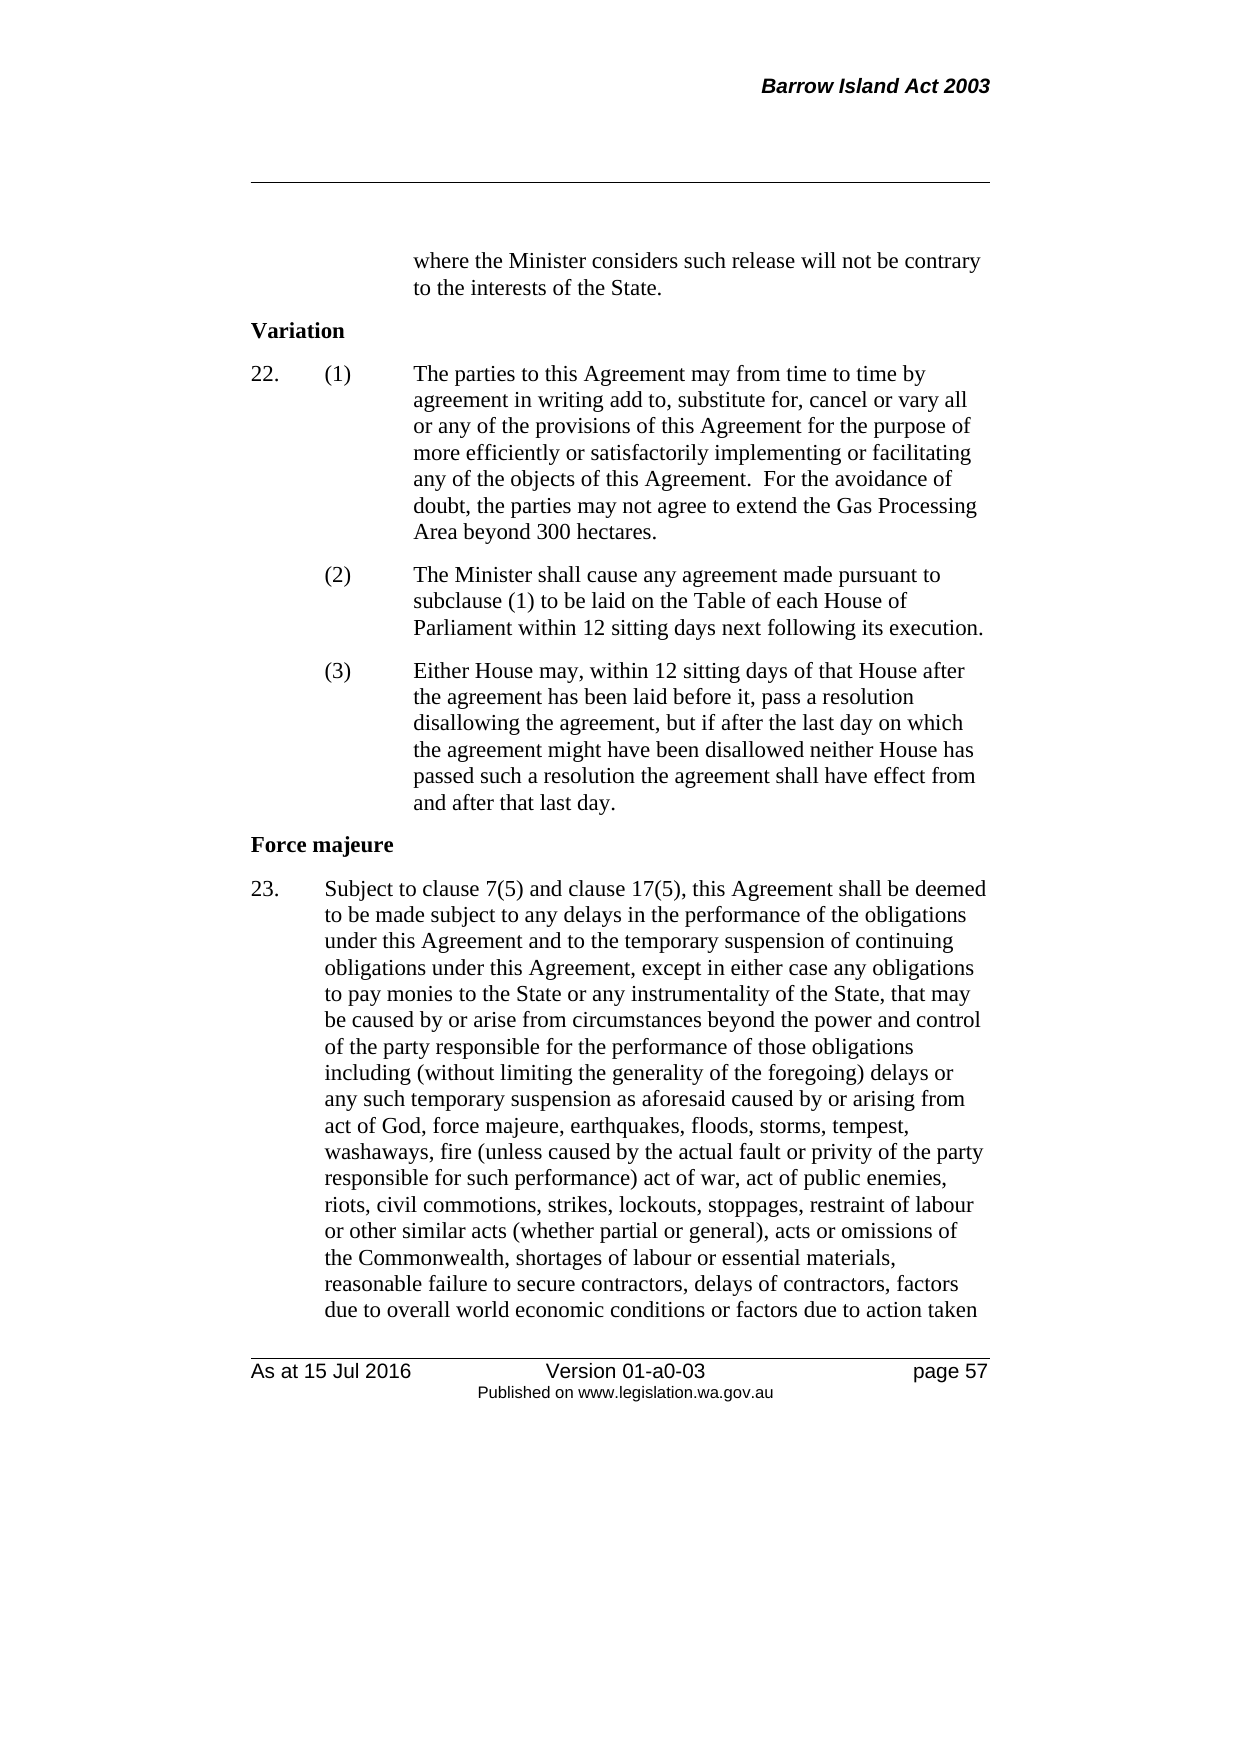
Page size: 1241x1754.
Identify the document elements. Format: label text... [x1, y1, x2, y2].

text (3) Either House may, within 12 sitting days of that House after the agreement has been laid before it, pass a resolution disallowing the agreement, but if after the last day on which the agreement might have been disallowed neither House has passed such a resolution the agreement shall have effect from and after that last day. [251, 657, 990, 815]
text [251, 874, 990, 1323]
text (2) The Minister shall cause any agreement made pursuant to subclause (1) to be laid on the Table of each House of Parliament within 12 sitting days next following its execution. [251, 561, 990, 640]
text Force majeure [251, 832, 990, 858]
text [251, 247, 990, 300]
text 22. (1) The parties to this Agreement may from time to time by agreement in writing add to, substitute for, cancel or vary all or any of the provisions of this Agreement for the purpose of more efficiently or satisfactorily implementing or facilitating any of the objects of this Agreement. For the avoidance of doubt, the parties may not agree to extend the Gas Processing Area beyond 300 hectares. [251, 360, 990, 544]
text Variation [251, 317, 990, 343]
